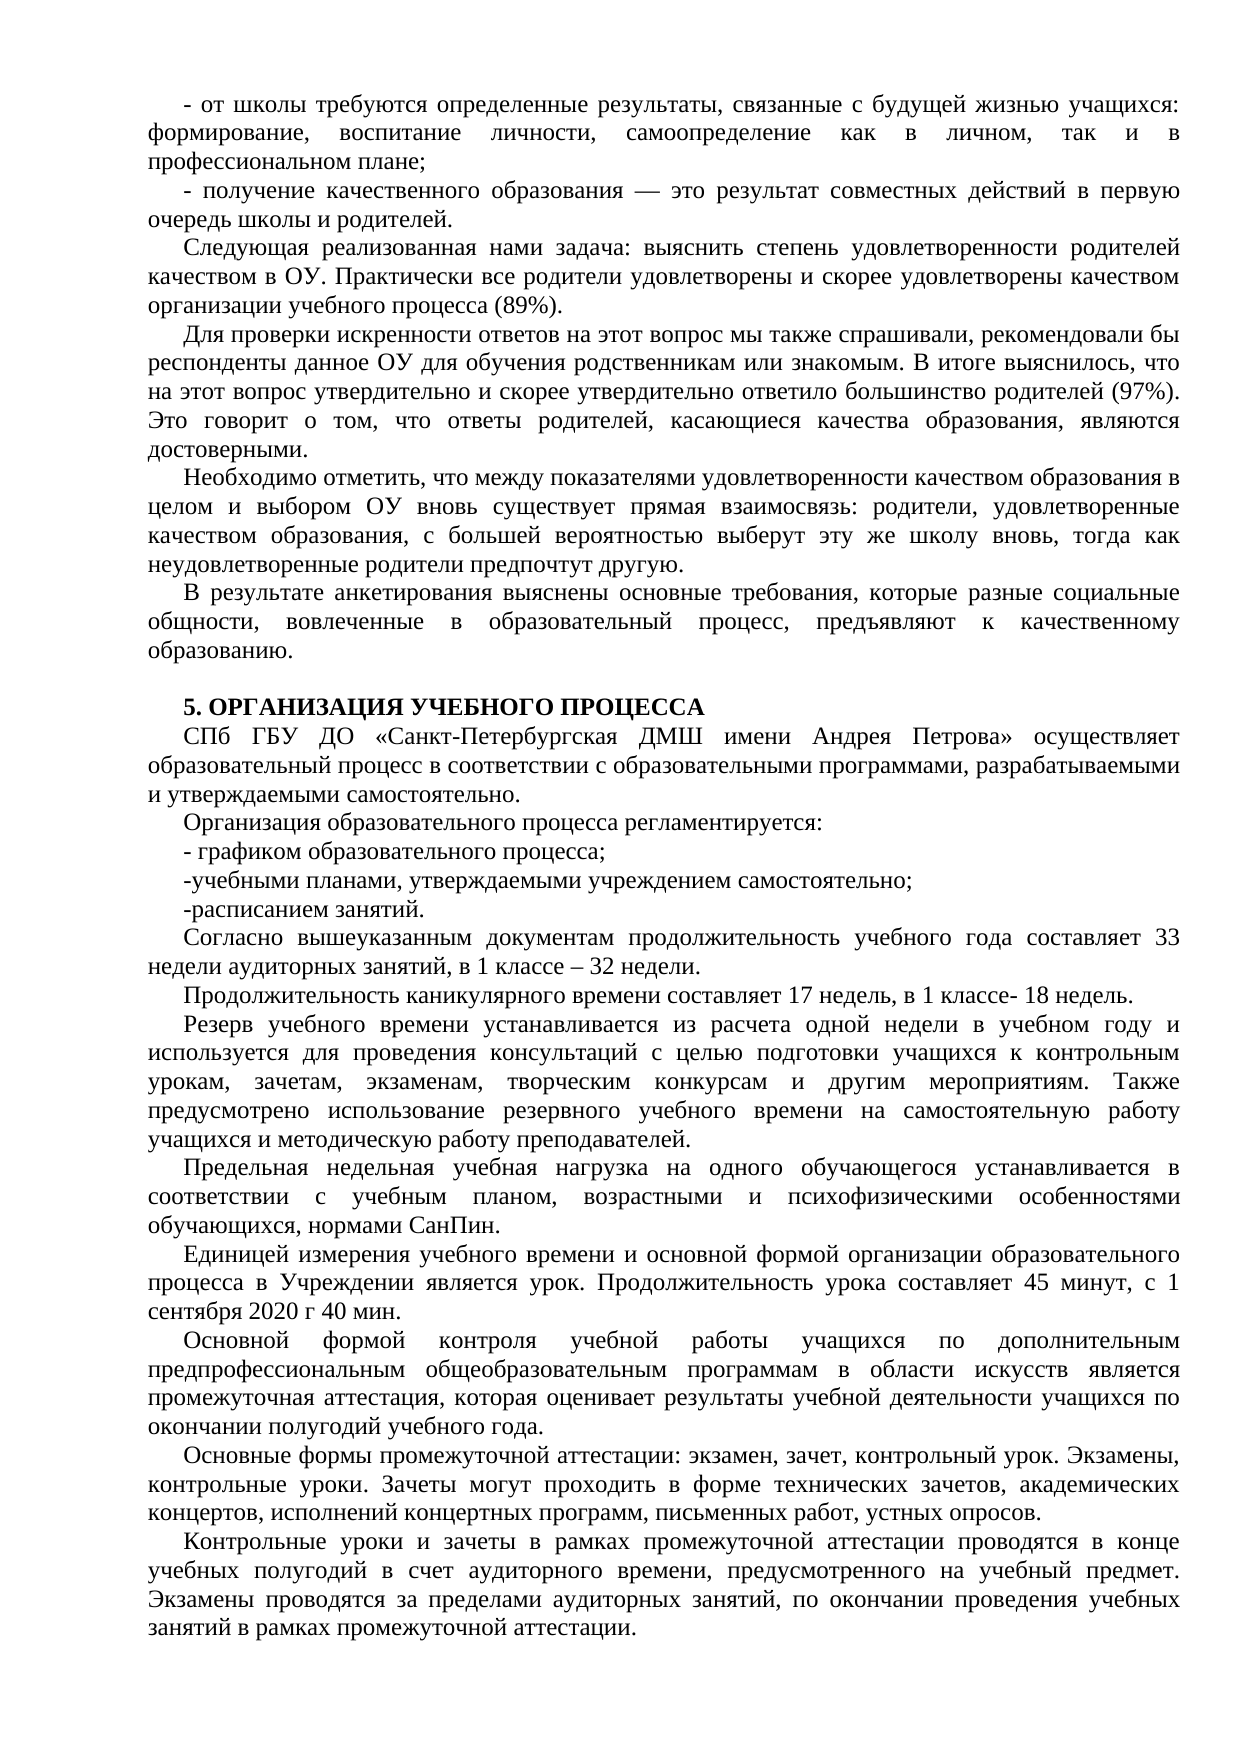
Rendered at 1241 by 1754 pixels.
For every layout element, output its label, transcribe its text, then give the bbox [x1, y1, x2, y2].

text Следующая реализованная нами задача: выяснить степень удовлетворенности родителей качеством в ОУ. Практически все родители удовлетворены и скорее удовлетворены качеством организации учебного процесса (89%). [148, 232, 1181, 319]
text - от школы требуются определенные результаты, связанные с будущей жизнью учащихся: формирование, воспитание личности, самоопределение как в личном, так и в профессиональном плане; [148, 89, 1181, 175]
text Согласно вышеуказанным документам продолжительность учебного года составляет 33 недели аудиторных занятий, в 1 классе – 32 недели. [148, 922, 1181, 980]
text Продолжительность каникулярного времени составляет 17 недель, в 1 классе- 18 недель. [148, 980, 1181, 1009]
text В результате анкетирования выяснены основные требования, которые разные социальные общности, вовлеченные в образовательный процесс, предъявляют к качественному образованию. [148, 577, 1181, 664]
text Резерв учебного времени устанавливается из расчета одной недели в учебном году и используется для проведения консультаций с целью подготовки учащихся к контрольным урокам, зачетам, экзаменам, творческим конкурсам и другим мероприятиям. Также предусмотрено использование резервного учебного времени на самостоятельную работу учащихся и методическую работу преподавателей. [148, 1009, 1181, 1152]
text - графиком образовательного процесса; [148, 836, 1181, 865]
text СПб ГБУ ДО «Санкт-Петербургская ДМШ имени Андрея Петрова» осуществляет образовательный процесс в соответствии с образовательными программами, разрабатываемыми и утверждаемыми самостоятельно. [148, 721, 1181, 807]
text Контрольные уроки и зачеты в рамках промежуточной аттестации проводятся в конце учебных полугодий в счет аудиторного времени, предусмотренного на учебный предмет. Экзамены проводятся за пределами аудиторных занятий, по окончании проведения учебных занятий в рамках промежуточной аттестации. [148, 1526, 1181, 1641]
text -учебными планами, утверждаемыми учреждением самостоятельно; [148, 865, 1181, 894]
text Необходимо отметить, что между показателями удовлетворенности качеством образования в целом и выбором ОУ вновь существует прямая взаимосвязь: родители, удовлетворенные качеством образования, с большей вероятностью выберут эту же школу вновь, тогда как неудовлетворенные родители предпочтут другую. [148, 462, 1181, 577]
text - получение качественного образования — это результат совместных действий в первую очередь школы и родителей. [148, 175, 1181, 232]
text 5. ОРГАНИЗАЦИЯ УЧЕБНОГО ПРОЦЕССА [148, 692, 1181, 721]
text Основные формы промежуточной аттестации: экзамен, зачет, контрольный урок. Экзамены, контрольные уроки. Зачеты могут проходить в форме технических зачетов, академических концертов, исполнений концертных программ, письменных работ, устных опросов. [148, 1440, 1181, 1526]
text Предельная недельная учебная нагрузка на одного обучающегося устанавливается в соответствии с учебным планом, возрастными и психофизическими особенностями обучающихся, нормами СанПин. [148, 1152, 1181, 1239]
text Единицей измерения учебного времени и основной формой организации образовательного процесса в Учреждении является урок. Продолжительность урока составляет 45 минут, с 1 сентября 2020 г 40 мин. [148, 1239, 1181, 1325]
text Для проверки искренности ответов на этот вопрос мы также спрашивали, рекомендовали бы респонденты данное ОУ для обучения родственникам или знакомым. В итоге выяснилось, что на этот вопрос утвердительно и скорее утвердительно ответило большинство родителей (97%). Это говорит о том, что ответы родителей, касающиеся качества образования, являются достоверными. [148, 319, 1181, 462]
text Организация образовательного процесса регламентируется: [148, 807, 1181, 836]
text -расписанием занятий. [148, 894, 1181, 922]
text Основной формой контроля учебной работы учащихся по дополнительным предпрофессиональным общеобразовательным программам в области искусств является промежуточная аттестация, которая оценивает результаты учебной деятельности учащихся по окончании полугодий учебного года. [148, 1325, 1181, 1440]
